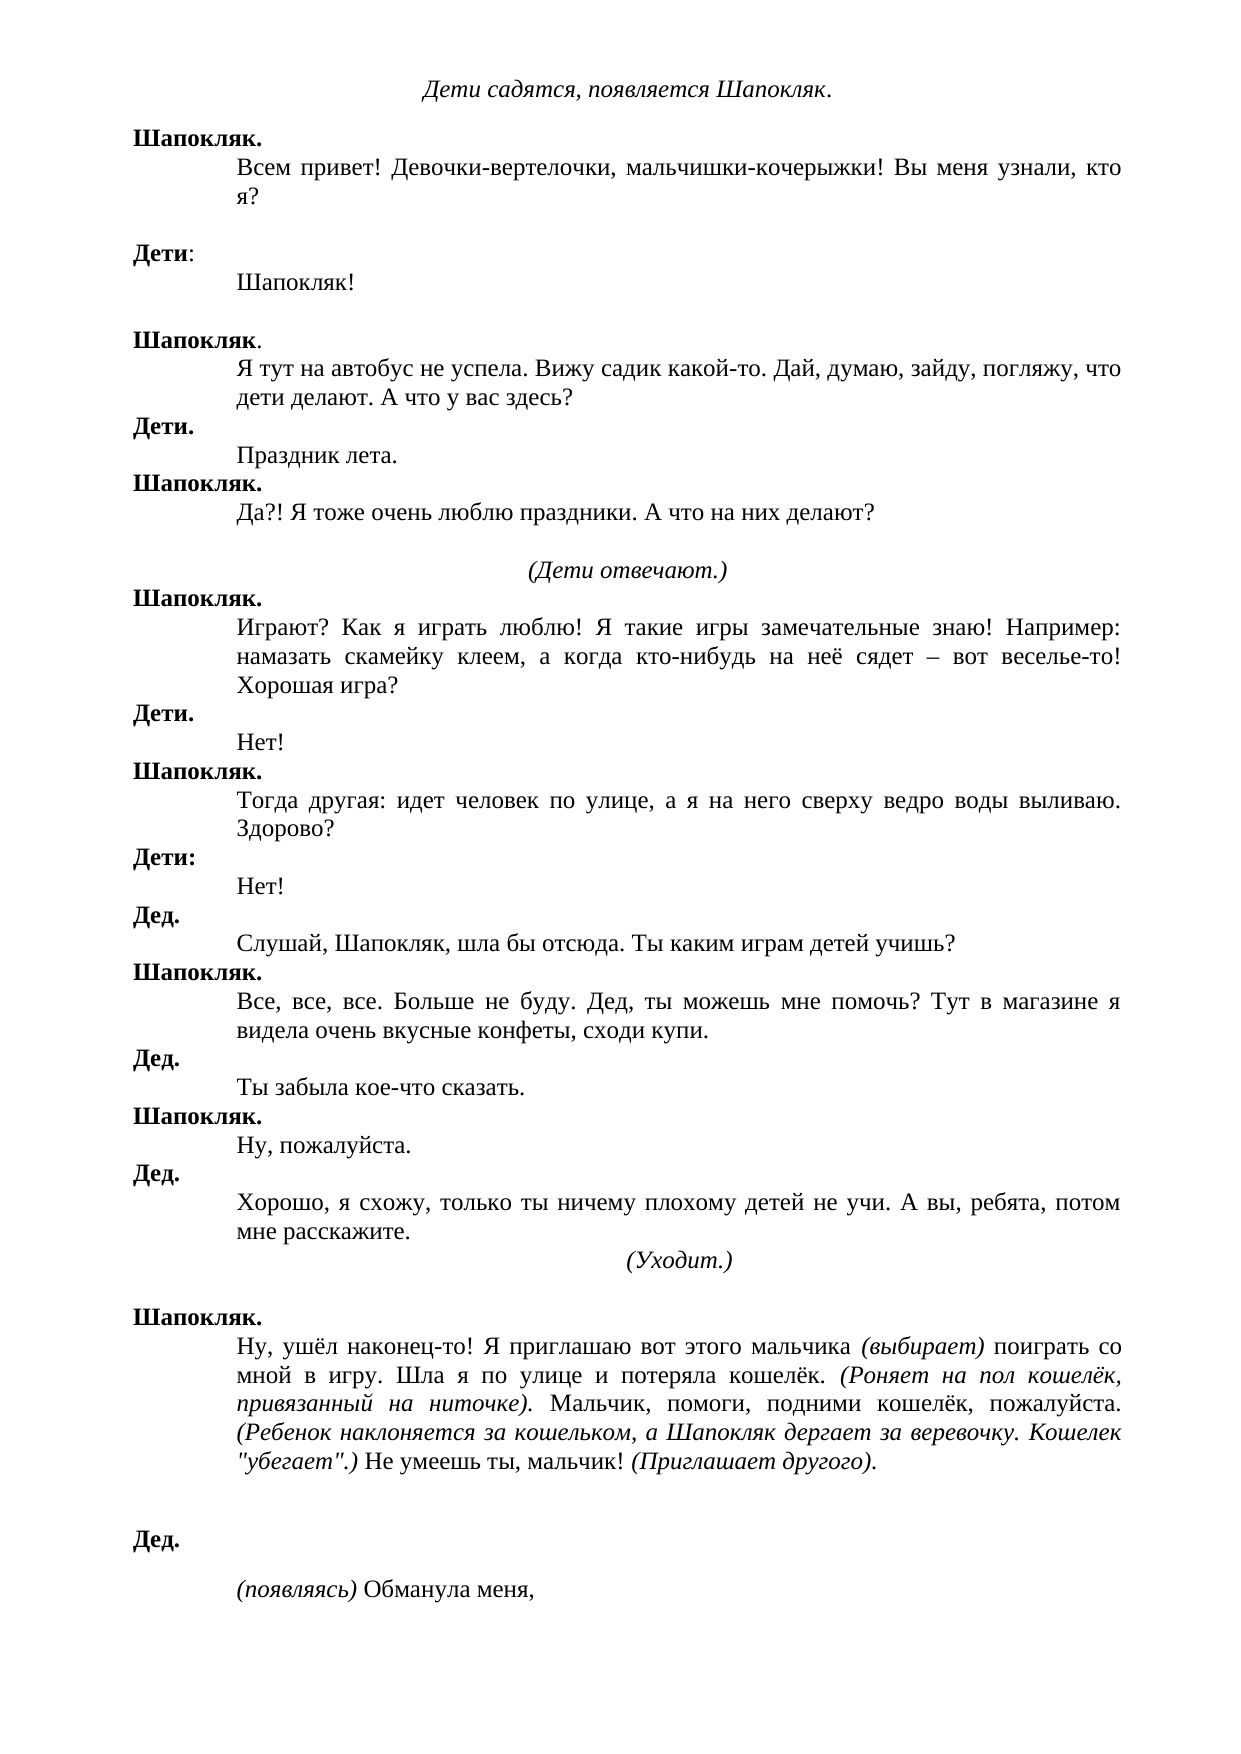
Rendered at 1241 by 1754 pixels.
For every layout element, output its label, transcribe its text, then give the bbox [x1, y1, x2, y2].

text Хорошо, я схожу, только ты ничему плохому детей не учи. А вы, ребята, потом мне расскажите. [236, 1187, 1122, 1245]
text Дед. [133, 1524, 1122, 1553]
text Ты забыла кое-что сказать. [236, 1072, 1122, 1101]
text Дети: [133, 842, 1122, 871]
text Шапокляк. [133, 123, 1122, 152]
text Дети. [133, 698, 1122, 727]
text Шапокляк. [133, 957, 1122, 986]
text Шапокляк! [236, 267, 1122, 296]
text Нет! [236, 871, 1122, 900]
text Шапокляк. [133, 325, 1122, 353]
text Шапокляк. [133, 756, 1122, 785]
text Я тут на автобус не успела. Вижу садик какой-то. Дай, думаю, зайду, погляжу, что дети делают. А что у вас здесь? [236, 353, 1122, 411]
text Да?! Я тоже очень люблю праздники. А что на них делают? [236, 497, 1122, 526]
text Шапокляк. [133, 1302, 1122, 1331]
text Слушай, Шапокляк, шла бы отсюда. Ты каким играм детей учишь? [236, 928, 1122, 957]
text Ну, ушёл наконец-то! Я приглашаю вот этого мальчика (выбирает) поиграть со мной в игру. Шла я по улице и потеряла кошелёк. (Роняет на пол кошелёк, привязанный на ниточке). Мальчик, помоги, подними кошелёк, пожалуйста. (Ребенок наклоняется за кошельком, а Шапокляк дергает за веревочку. Кошелек "убегает".) Не умеешь ты, мальчик! (Приглашает другого). [236, 1331, 1122, 1475]
text (Уходит.) [236, 1245, 1122, 1273]
text Тогда другая: идет человек по улице, а я на него сверху ведро воды выливаю. Здорово? [236, 785, 1122, 842]
text (Дети отвечают.) [133, 555, 1122, 583]
text Всем привет! Девочки-вертелочки, мальчишки-кочерыжки! Вы меня узнали, кто я? [236, 152, 1122, 210]
text (появляясь) Обманула меня, [236, 1574, 1122, 1603]
text Шапокляк. [133, 468, 1122, 497]
text Нет! [236, 727, 1122, 756]
text Дети. [133, 411, 1122, 440]
text Дед. [133, 1043, 1122, 1072]
text Шапокляк. [133, 583, 1122, 612]
text Ну, пожалуйста. [236, 1130, 1122, 1158]
text Играют? Как я играть люблю! Я такие игры замечательные знаю! Например: намазать скамейку клеем, а когда кто-нибудь на неё сядет – вот веселье-то! Хорошая игра? [236, 612, 1122, 698]
text Дети садятся, появляется Шапокляк. [133, 74, 1122, 103]
text Дети: [133, 238, 1122, 267]
text Праздник лета. [236, 440, 1122, 468]
text Дед. [133, 1158, 1122, 1187]
text Все, все, все. Больше не буду. Дед, ты можешь мне помочь? Тут в магазине я видела очень вкусные конфеты, сходи купи. [236, 986, 1122, 1043]
text Шапокляк. [133, 1101, 1122, 1130]
text Дед. [133, 900, 1122, 928]
